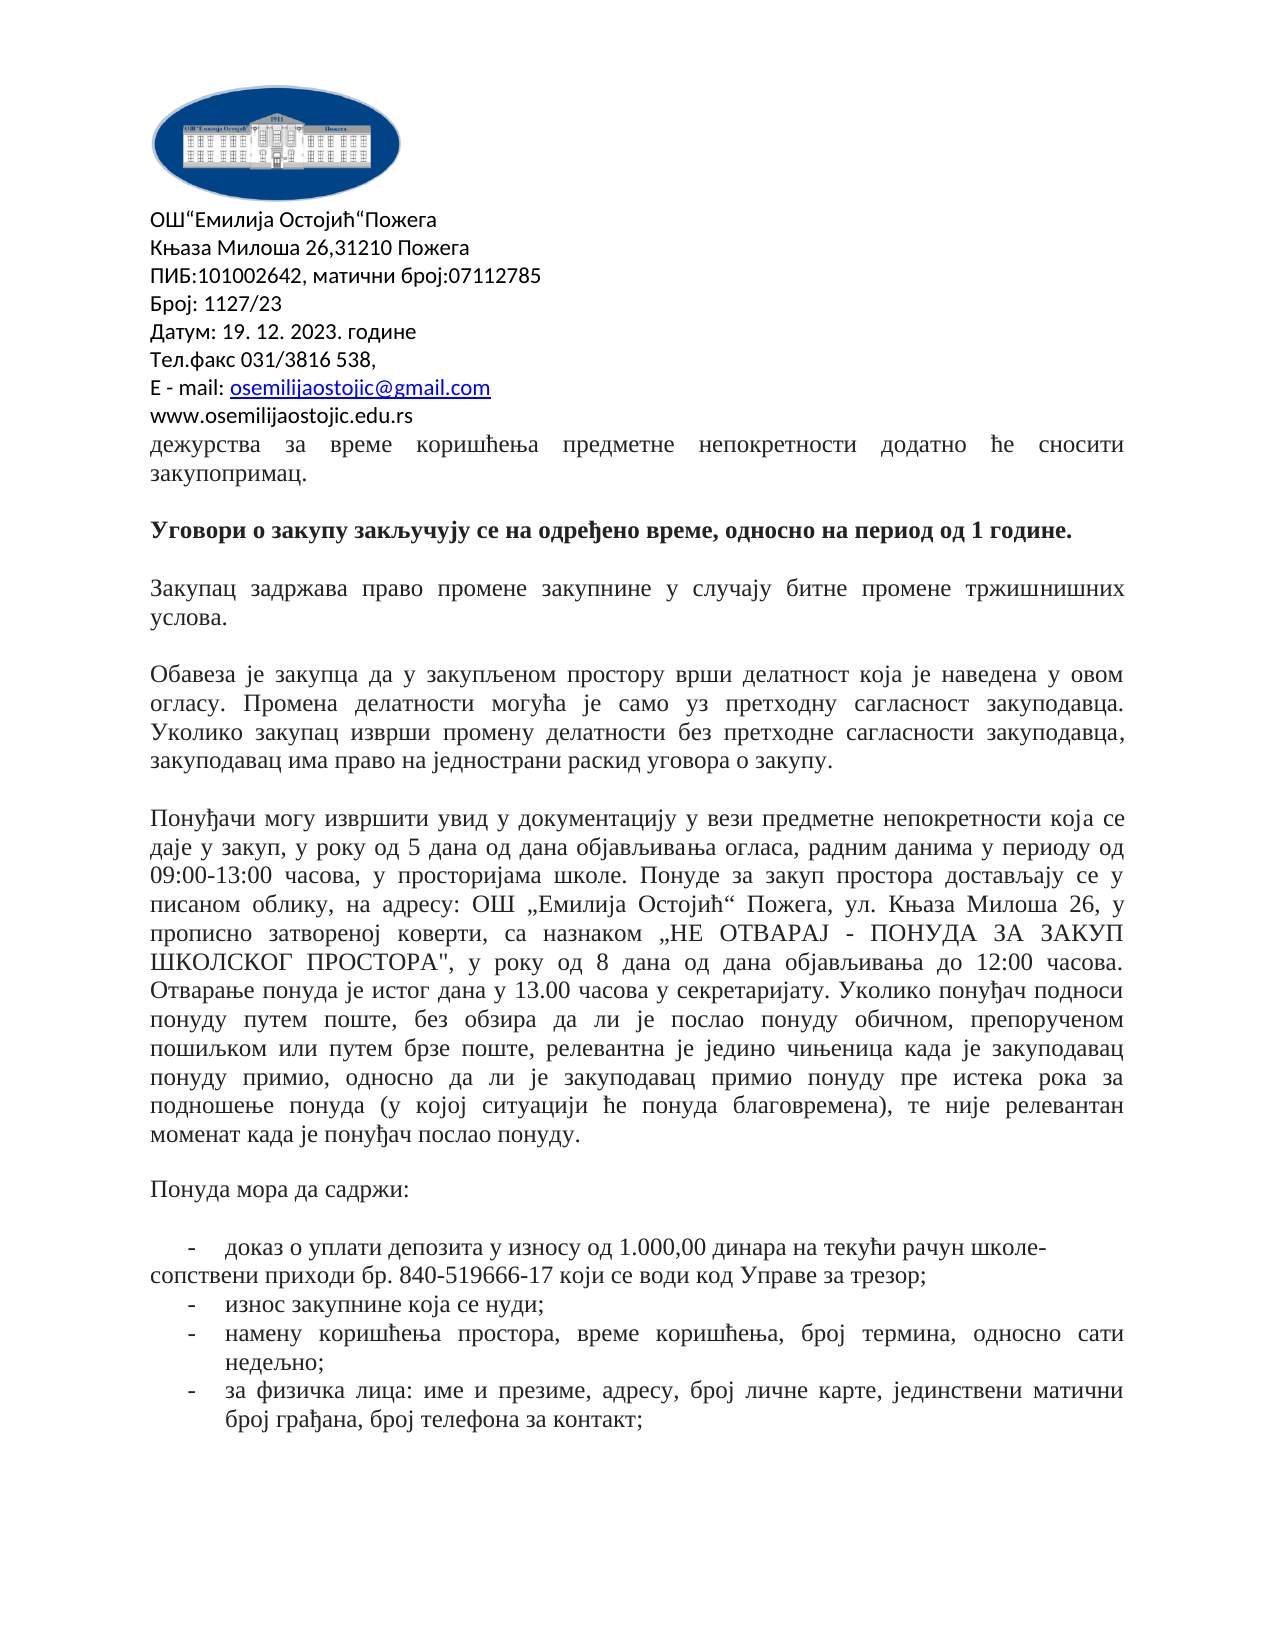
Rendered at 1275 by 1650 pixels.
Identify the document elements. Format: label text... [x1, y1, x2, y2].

picture [150, 75, 405, 205]
text Понуда мора да садржи: [150, 1174, 1125, 1203]
text Понуђачи могу извршити увид у документацију у вези предметне непокретности која се даје у закуп, у року од 5 дана од дана објављивања огласа, радним данима у периоду од 09:00-13:00 часова, у просторијама школе. Понуде за закуп простора достављају се у писаном облику, на адресу: ОШ „Емилија Остојић“ Пожега, ул. Књаза Милоша 26, у прописно затвореној коверти, са назнаком „НЕ ОТВАРАЈ - ПОНУДА ЗА ЗАКУП ШКОЛСКОГ ПРОСТОРА", у року од 8 дана од дана објављивања до 12:00 часова. Отварање понуда је истог дана у 13.00 часова у секретаријату. Уколико понуђач подноси понуду путем поште, без обзира да ли је послао понуду обичном, препорученом пошиљком или путем брзе поште, релевантна је једино чињеница када је закуподавац понуду примио, односно да ли је закуподавац примио понуду пре истека рока за подношење понуда (у којој ситуацији ће понуда благовремена), те није релевантан моменат када је понуђач послао понуду. [150, 803, 1125, 1148]
list доказ о уплати депозита у износу од 1.000,00 динара на текући рачун школе- [187, 1232, 1125, 1261]
text Обавеза је закупца да у закупљеном простору врши делатност која је наведена у овом огласу. Промена делатности могућа је само уз претходну сагласност закуподавца. Уколико закупац изврши промену делатности без претходне сагласности закуподавца, закуподавац има право на једнострани раскид уговора о закупу. [150, 659, 1125, 774]
list намену коришћења простора, време коришћења, број термина, односно сати недељно; [187, 1318, 1125, 1376]
text сопствени приходи бр. 840-519666-17 који се води код Управе за трезор; [150, 1261, 1125, 1289]
text Закупац задржава право промене закупнине у случају битне промене тржишнишних услова. [150, 573, 1125, 630]
text Уговори о закупу закључују се на одређено време, односно на период од 1 године. [150, 515, 1125, 544]
list износ закупнине која се нуди; [187, 1289, 1125, 1318]
list за физичка лица: име и презиме, адресу, број личне карте, јединствени матични број грађана, број телефона за контакт; [187, 1376, 1125, 1433]
